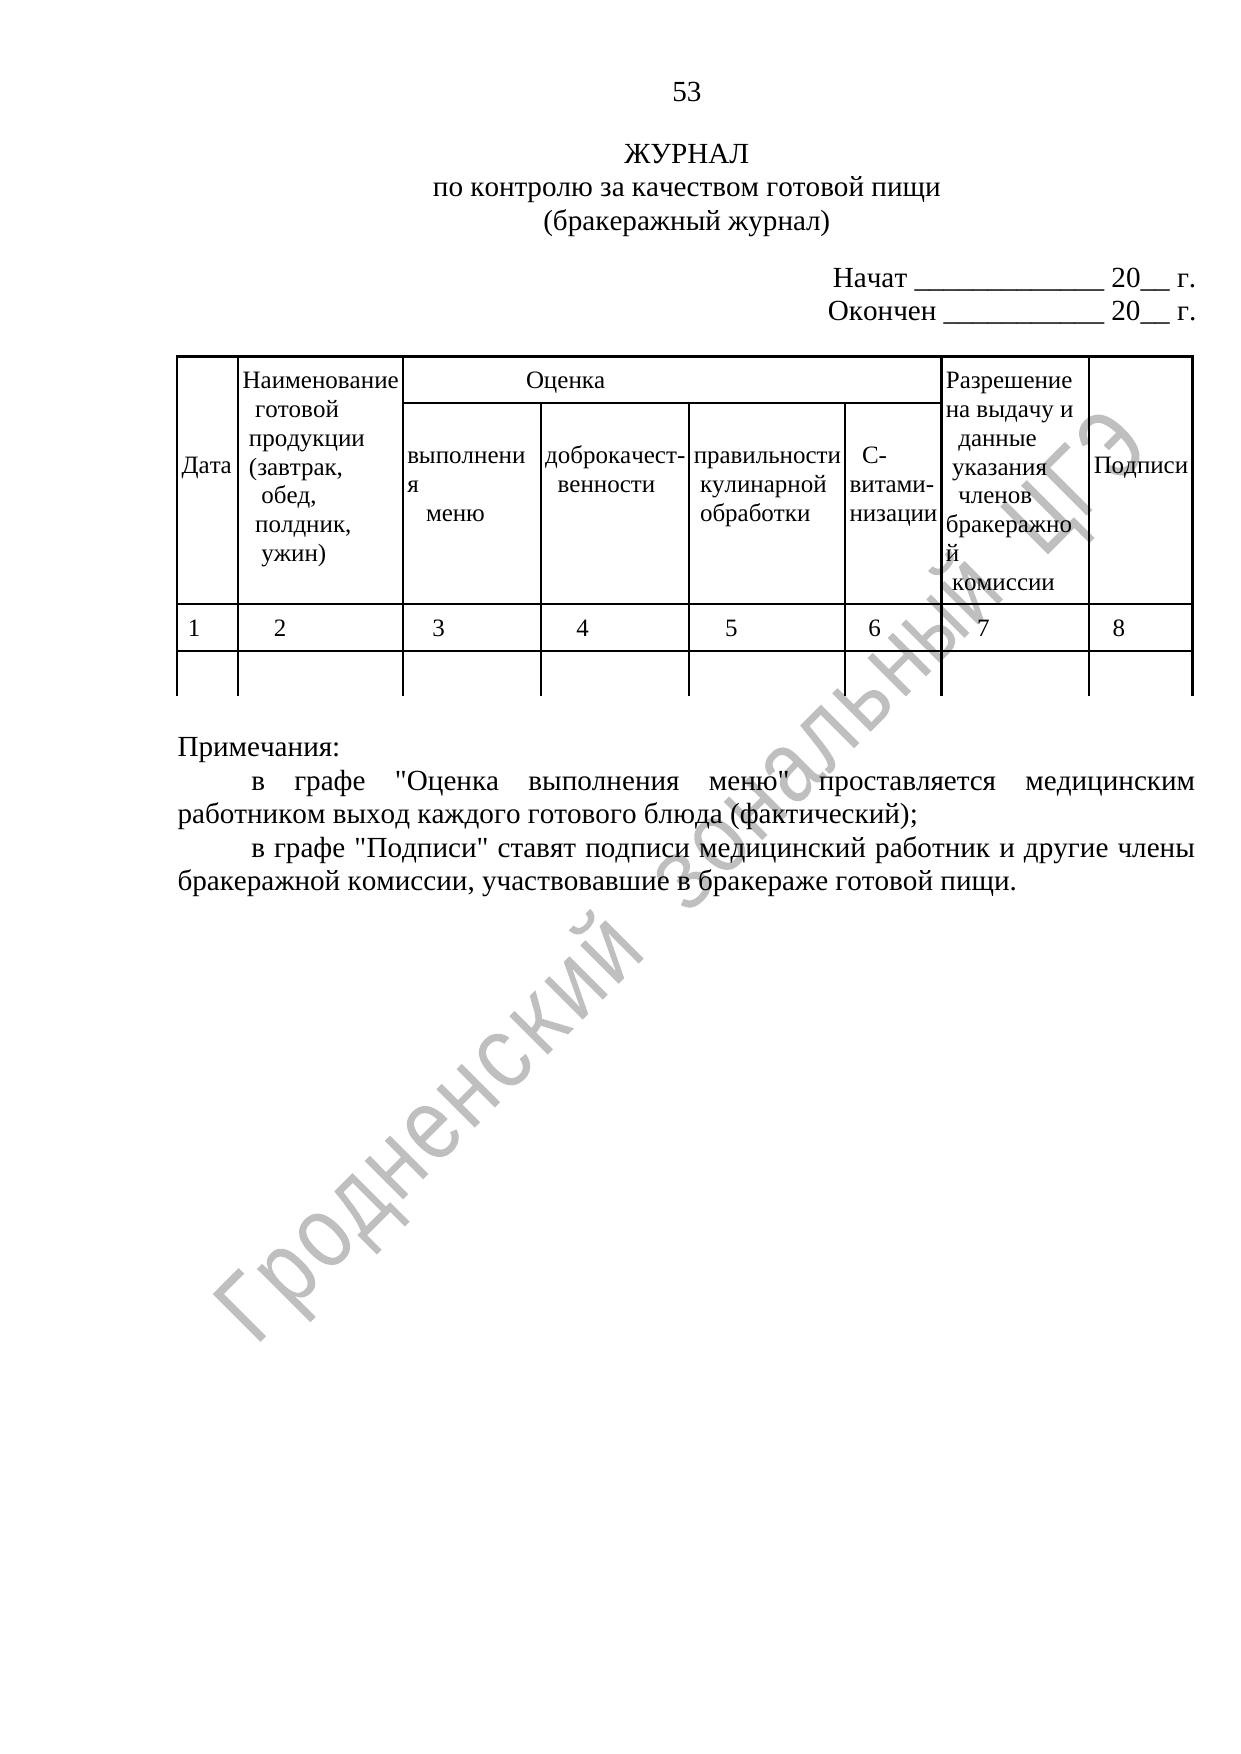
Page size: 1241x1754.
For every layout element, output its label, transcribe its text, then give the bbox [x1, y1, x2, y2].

table_cell [542, 652, 688, 696]
table_cell 8 [1090, 605, 1191, 649]
table_cell доброкачест- венности [542, 404, 688, 603]
table_cell [239, 652, 402, 696]
text (бракеражный журнал) [177, 203, 1196, 236]
table_cell 5 [690, 605, 844, 649]
table_cell [943, 652, 1088, 696]
table_header Оценка [404, 358, 940, 402]
table_cell 7 [943, 605, 1088, 649]
text Начат _____________ 20__ г. [177, 260, 1196, 293]
table_cell С- витами- низации [846, 404, 940, 603]
table_cell [178, 652, 237, 696]
table_cell [1090, 652, 1191, 696]
text в графе "Оценка выполнения меню" проставляется медицинским работником выход каждого готового блюда (фактический); [177, 763, 1196, 830]
table_cell 3 [404, 605, 540, 649]
text ЖУРНАЛ [177, 136, 1196, 169]
table_header Наименование готовой продукции (завтрак, обед, полдник, ужин) [239, 358, 402, 603]
text по контролю за качеством готовой пищи [177, 169, 1196, 203]
table_cell [846, 652, 940, 696]
table_header Дата [178, 358, 237, 603]
table_cell [690, 652, 844, 696]
text Примечания: [177, 729, 1196, 763]
text в графе "Подписи" ставят подписи медицинский работник и другие члены бракеражной комиссии, участвовавшие в бракераже готовой пищи. [177, 830, 1196, 897]
table_cell [404, 652, 540, 696]
table_header Подписи [1090, 358, 1191, 603]
table_cell 2 [239, 605, 402, 649]
table_cell 4 [542, 605, 688, 649]
table_cell 1 [178, 605, 237, 649]
table_cell 6 [846, 605, 940, 649]
table_cell правильности кулинарной обработки [690, 404, 844, 603]
table_cell выполнения меню [404, 404, 540, 603]
table_header Разрешение на выдачу и данные указания членов бракеражной комиссии [943, 358, 1088, 603]
text Окончен ___________ 20__ г. [177, 293, 1196, 327]
